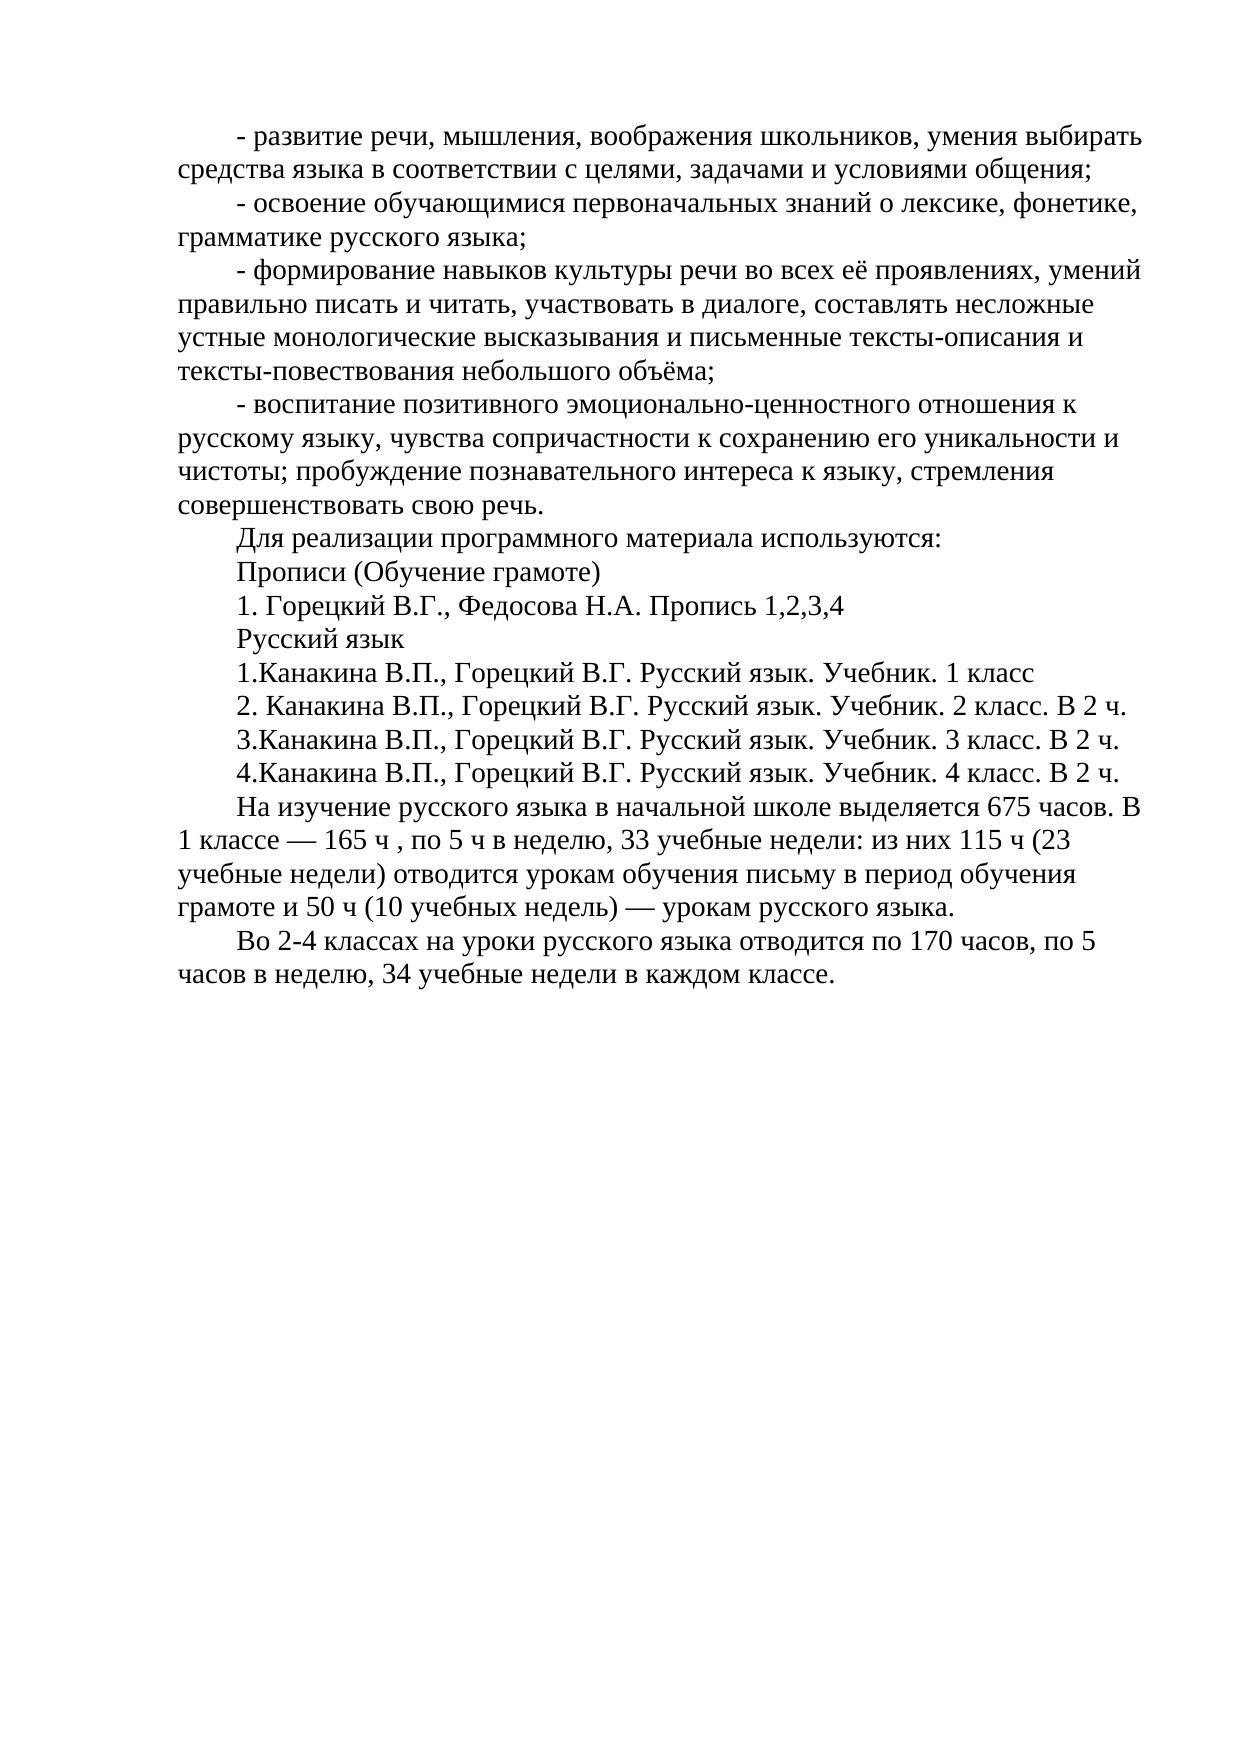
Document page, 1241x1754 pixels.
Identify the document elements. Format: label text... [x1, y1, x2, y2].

text На изучение русского языка в начальной школе выделяется 675 часов. В 1 классе — 165 ч , по 5 ч в неделю, 33 учебные недели: из них 115 ч (23 учебные недели) отводится урокам обучения письму в период обучения грамоте и 50 ч (10 учебных недель) — урокам русского языка. [177, 789, 1152, 923]
text 4.Канакина В.П., Горецкий В.Г. Русский язык. Учебник. 4 класс. В 2 ч. [177, 755, 1152, 789]
text 1. Горецкий В.Г., Федосова Н.А. Пропись 1,2,3,4 [177, 588, 1152, 621]
text - формирование навыков культуры речи во всех её проявлениях, умений правильно писать и читать, участвовать в диалоге, составлять несложные устные монологические высказывания и письменные тексты-описания и тексты-повествования небольшого объёма; [177, 252, 1152, 386]
text 2. Канакина В.П., Горецкий В.Г. Русский язык. Учебник. 2 класс. В 2 ч. [177, 688, 1152, 722]
text Прописи (Обучение грамоте) [177, 554, 1152, 588]
text - воспитание позитивного эмоционально-ценностного отношения к русскому языку, чувства сопричастности к сохранению его уникальности и чистоты; пробуждение познавательного интереса к языку, стремления совершенствовать свою речь. [177, 386, 1152, 521]
text - освоение обучающимися первоначальных знаний о лексике, фонетике, грамматике русского языка; [177, 185, 1152, 252]
text 1.Канакина В.П., Горецкий В.Г. Русский язык. Учебник. 1 класс [177, 655, 1152, 688]
text Русский язык [177, 621, 1152, 655]
text Для реализации программного материала используются: [177, 521, 1152, 554]
text 3.Канакина В.П., Горецкий В.Г. Русский язык. Учебник. 3 класс. В 2 ч. [177, 722, 1152, 755]
text - развитие речи, мышления, воображения школьников, умения выбирать средства языка в соответствии с целями, задачами и условиями общения; [177, 118, 1152, 185]
text Во 2-4 классах на уроки русского языка отводится по 170 часов, по 5 часов в неделю, 34 учебные недели в каждом классе. [177, 923, 1152, 990]
